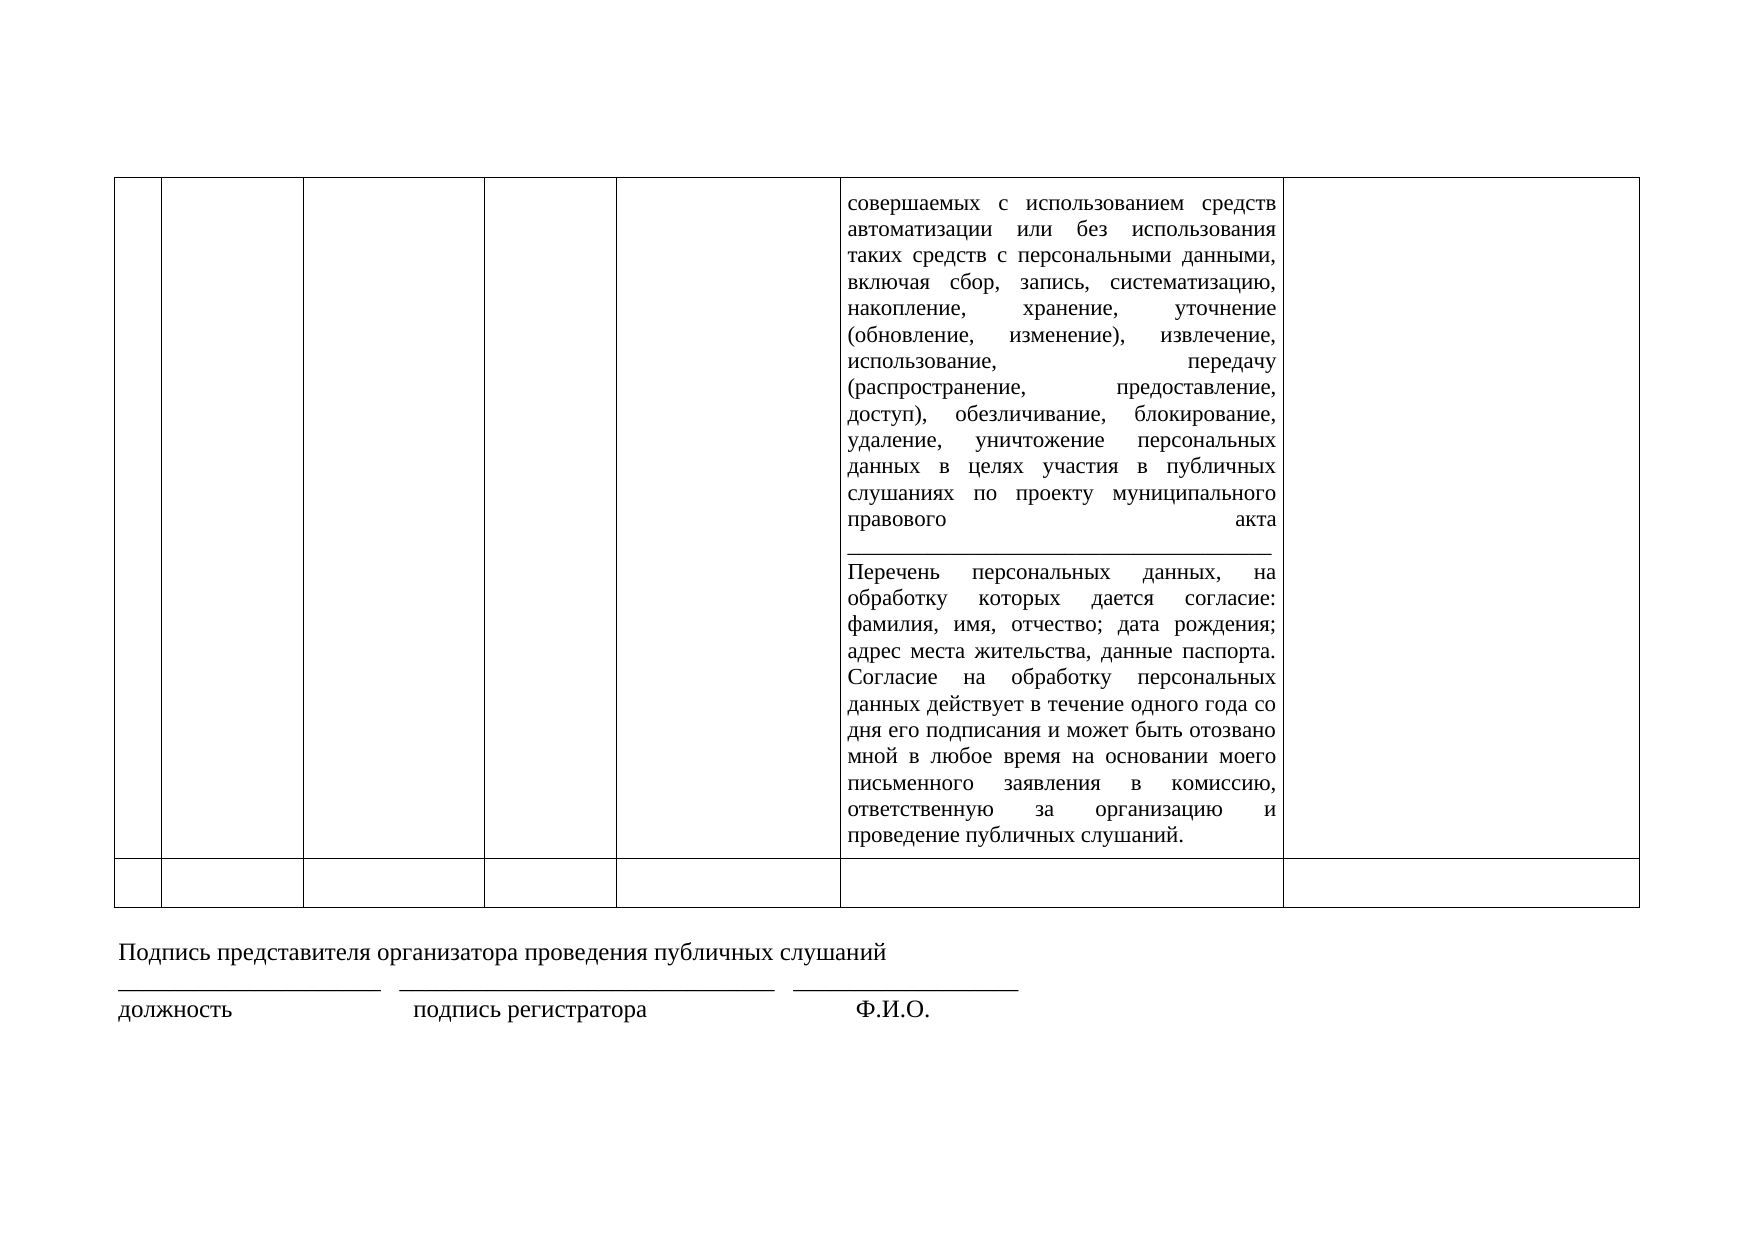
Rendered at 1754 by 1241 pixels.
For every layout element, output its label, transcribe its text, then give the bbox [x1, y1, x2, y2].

table_cell [485, 859, 616, 907]
table_cell [162, 178, 303, 858]
table_cell [115, 178, 161, 858]
table_cell [617, 859, 840, 907]
table_cell [617, 178, 840, 858]
table_cell [1284, 859, 1639, 907]
text Подпись представителя организатора проведения публичных слушаний [118, 937, 1636, 966]
table_cell [841, 859, 1283, 907]
table_cell [115, 859, 161, 907]
table_cell [304, 859, 484, 907]
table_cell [841, 178, 1283, 858]
text _____________________ ______________________________ __________________ [118, 966, 1636, 994]
text должность подпись регистратора Ф.И.О. [118, 994, 1636, 1023]
table_cell [1284, 178, 1639, 858]
table_cell [304, 178, 484, 858]
table_cell [162, 859, 303, 907]
table_cell [485, 178, 616, 858]
